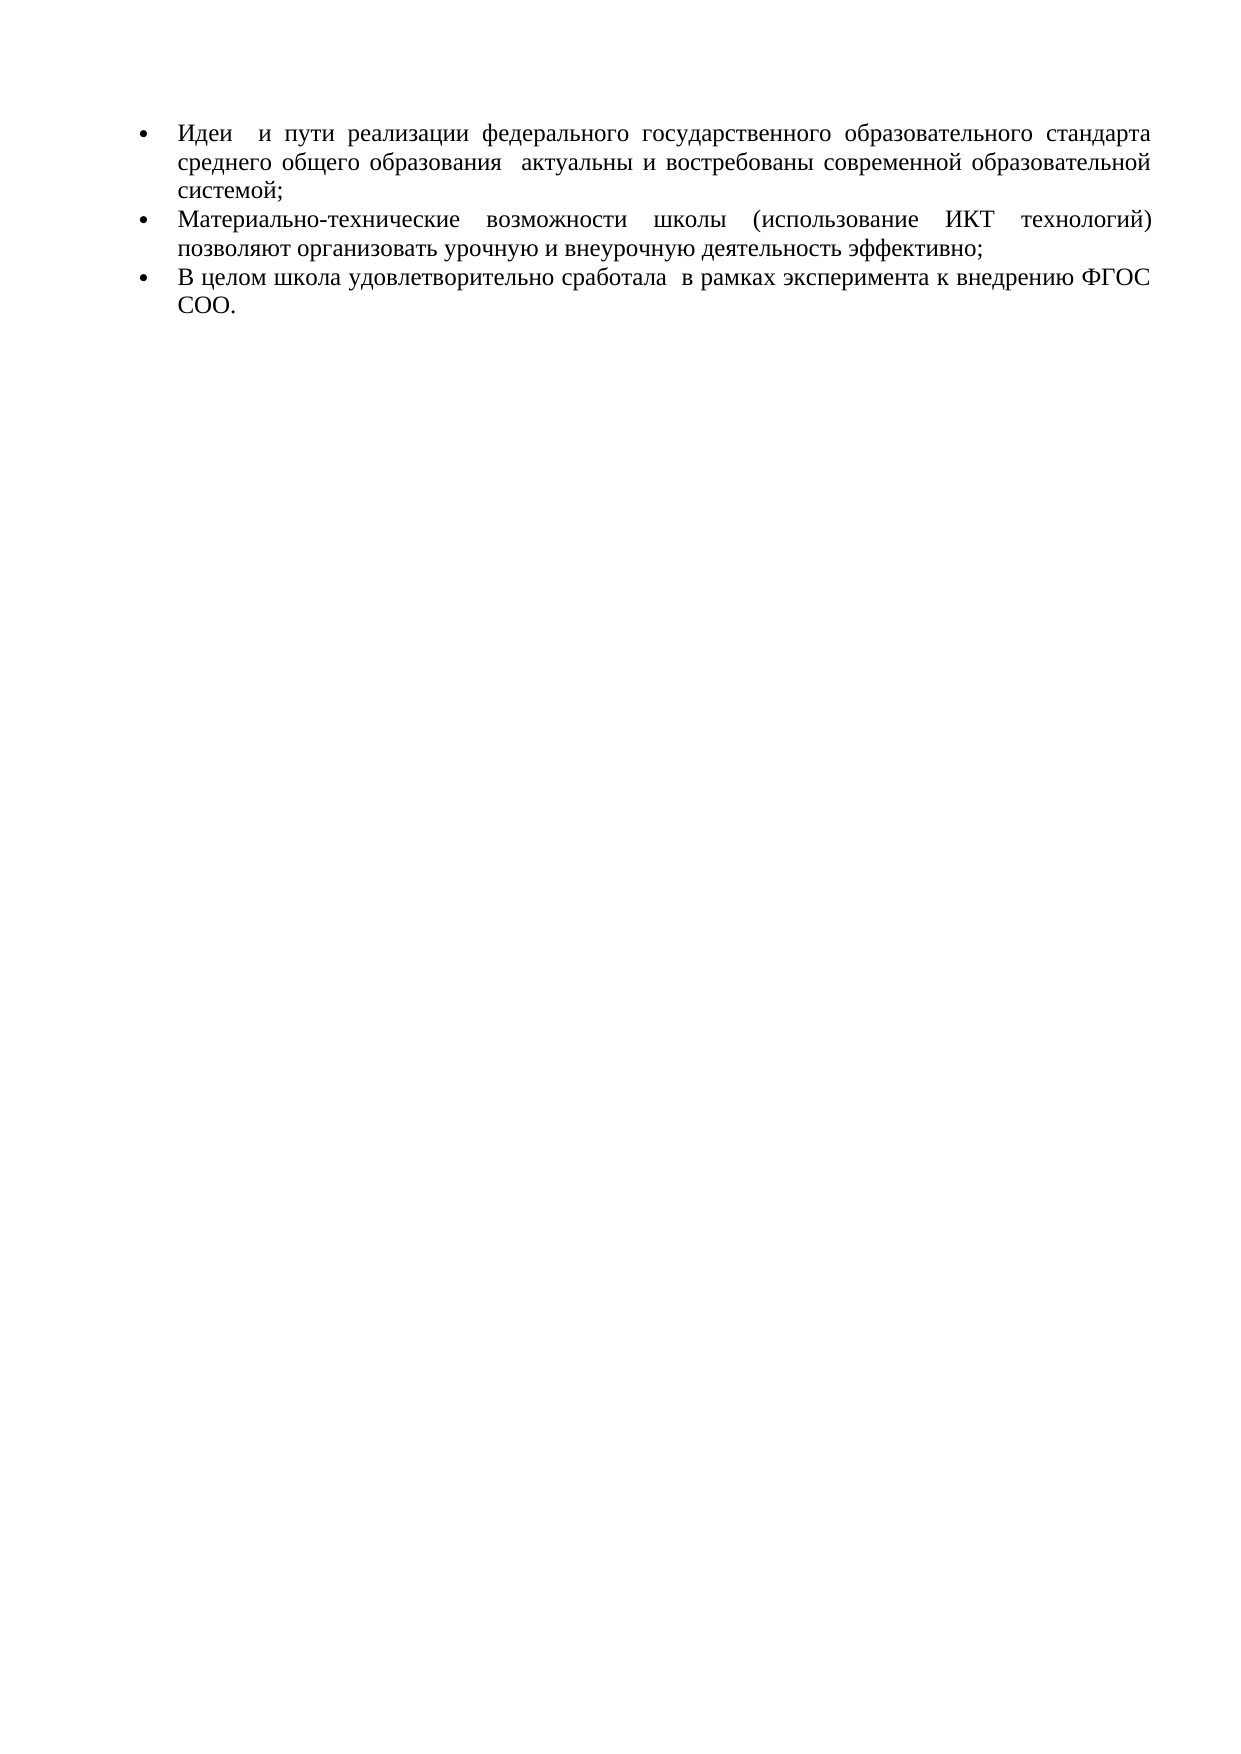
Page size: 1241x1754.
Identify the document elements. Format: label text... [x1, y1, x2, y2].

list Идеи и пути реализации федерального государственного образовательного стандарта среднего общего образования актуальны и востребованы современной образовательной системой; [140, 118, 1152, 204]
list В целом школа удовлетворительно сработала в рамках эксперимента к внедрению ФГОС СОО. [140, 262, 1152, 319]
list Материально-технические возможности школы (использование ИКТ технологий) позволяют организовать урочную и внеурочную деятельность эффективно; [140, 204, 1152, 262]
